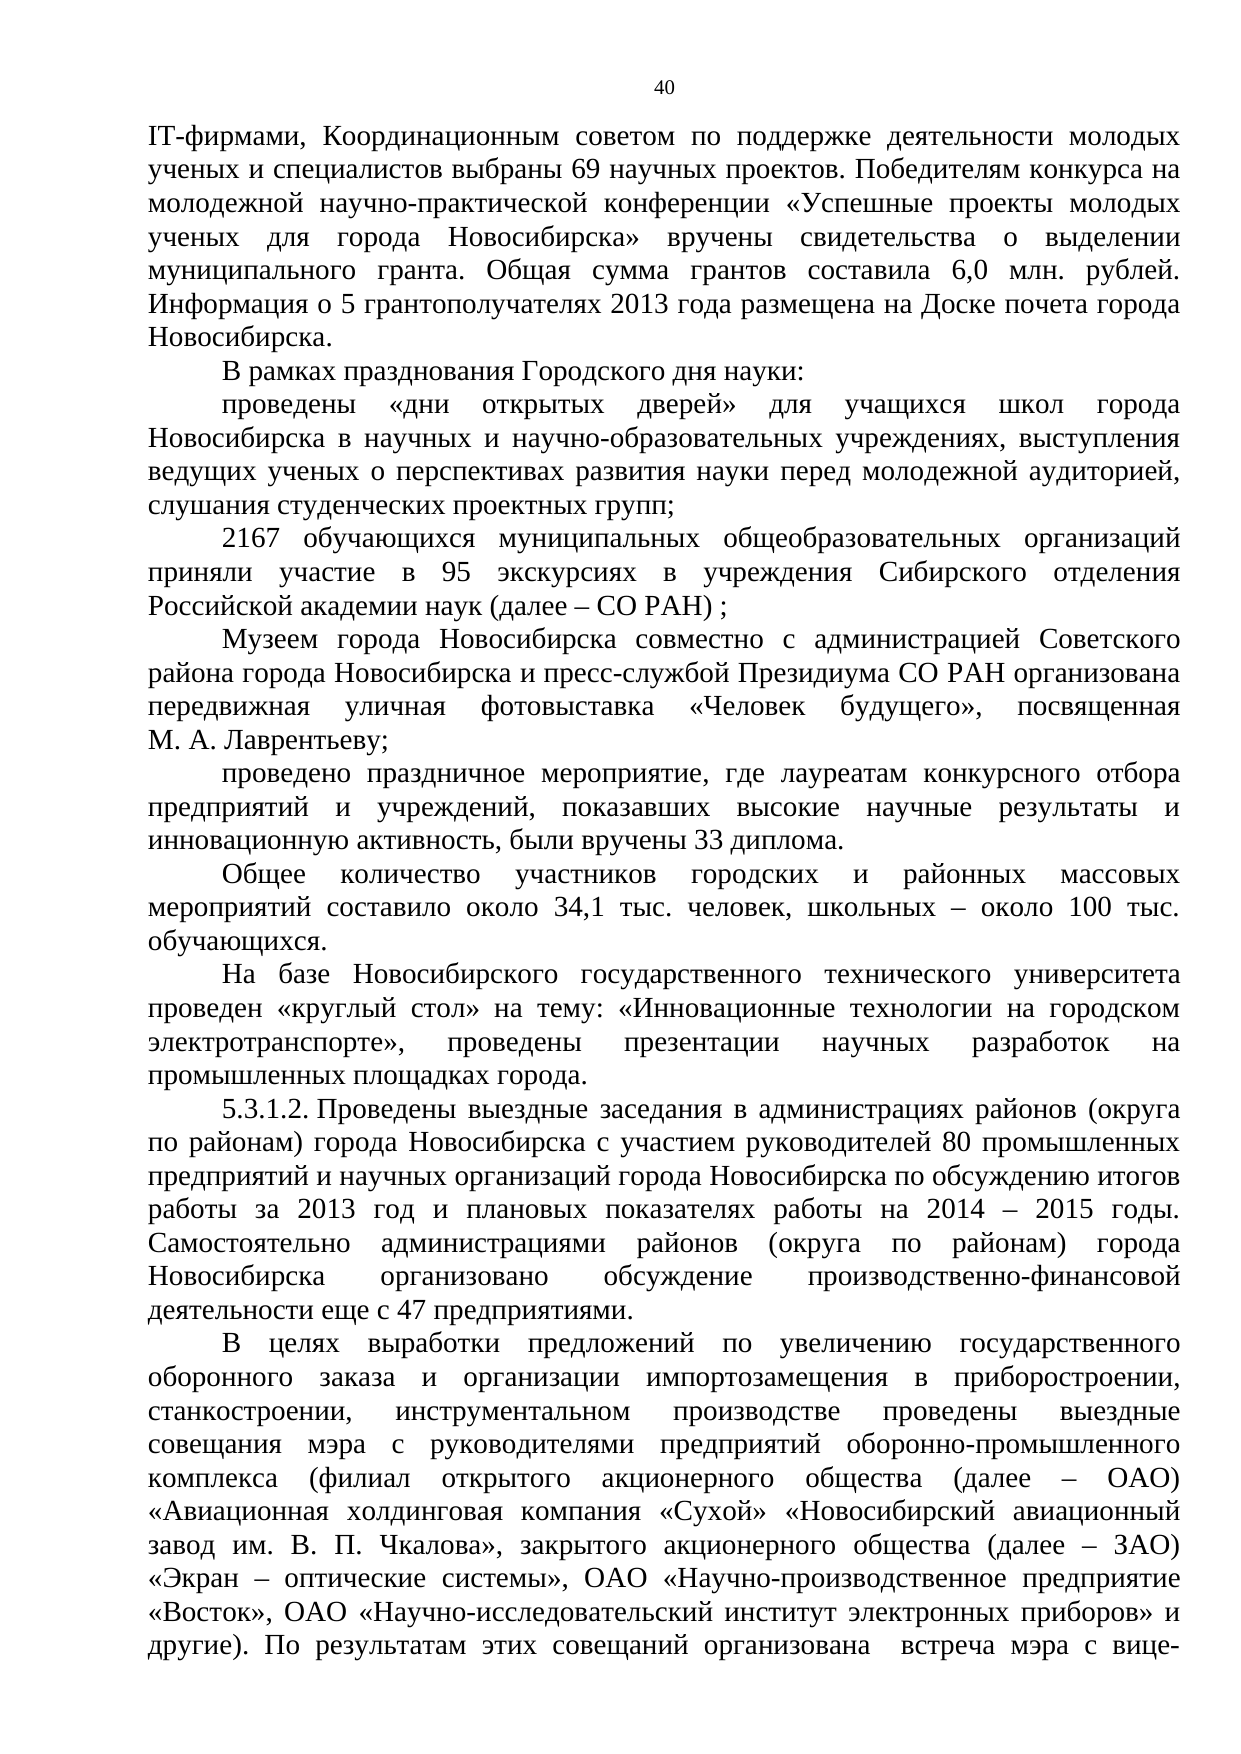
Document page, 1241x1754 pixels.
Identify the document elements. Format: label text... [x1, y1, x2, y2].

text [148, 1326, 1181, 1661]
text проведены «дни открытых дверей» для учащихся школ города Новосибирска в научных и научно-образовательных учреждениях, выступления ведущих ученых о перспективах развития науки перед молодежной аудиторией, слушания студенческих проектных групп; [148, 386, 1181, 521]
text проведено праздничное мероприятие, где лауреатам конкурсного отбора предприятий и учреждений, показавших высокие научные результаты и инновационную активность, были вручены 33 диплома. [148, 755, 1181, 856]
text 2167 обучающихся муниципальных общеобразовательных организаций приняли участие в 95 экскурсиях в учреждения Сибирского отделения Российской академии наук (далее – СО РАН) ; [148, 521, 1181, 621]
text 5.3.1.2. Проведены выездные заседания в администрациях районов (округа по районам) города Новосибирска с участием руководителей 80 промышленных предприятий и научных организаций города Новосибирска по обсуждению итогов работы за 2013 год и плановых показателях работы на 2014 – 2015 годы. Самостоятельно администрациями районов (округа по районам) города Новосибирска организовано обсуждение производственно-финансовой деятельности еще с 47 предприятиями. [148, 1091, 1181, 1326]
text В рамках празднования Городского дня науки: [148, 353, 1181, 386]
text Музеем города Новосибирска совместно с администрацией Советского района города Новосибирска и пресс-службой Президиума СО РАН организована передвижная уличная фотовыставка «Человек будущего», посвященная М. А. Лаврентьеву; [148, 621, 1181, 755]
text Общее количество участников городских и районных массовых мероприятий составило около 34,1 тыс. человек, школьных – около 100 тыс. обучающихся. [148, 856, 1181, 957]
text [148, 118, 1181, 353]
text На базе Новосибирского государственного технического университета проведен «круглый стол» на тему: «Инновационные технологии на городском электротранспорте», проведены презентации научных разработок на промышленных площадках города. [148, 957, 1181, 1091]
